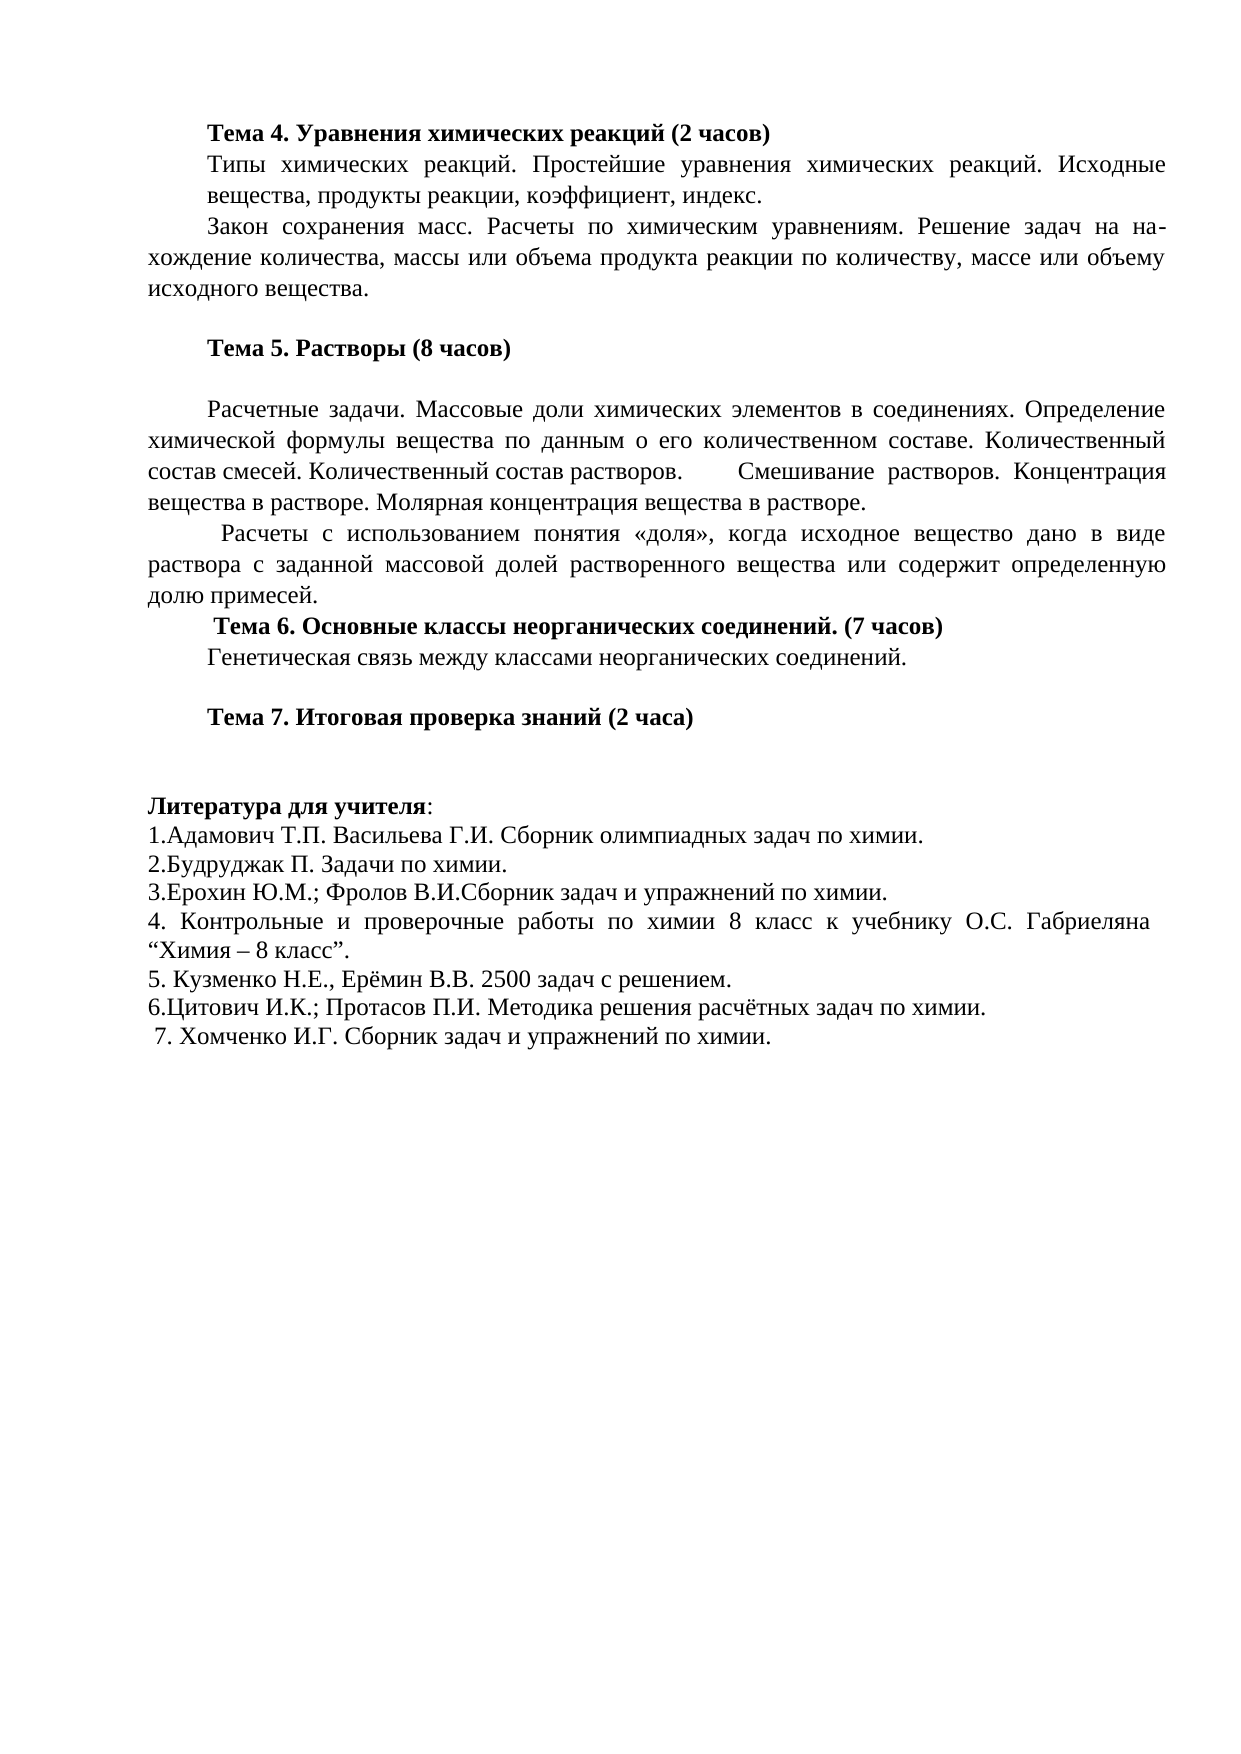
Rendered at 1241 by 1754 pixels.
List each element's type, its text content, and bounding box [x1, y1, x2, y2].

text Тема 4. Уравнения химических реакций (2 часов) [148, 118, 1166, 147]
list 1.Адамович Т.П. Васильева Г.И. Сборник олимпиадных задач по химии. [148, 820, 1152, 849]
text Литература для учителя: [148, 791, 1152, 820]
text Расчеты с использованием понятия «доля», когда исходное вещество дано в виде раствора с заданной массовой долей растворенного вещества или содержит определенную долю примесей. [148, 518, 1166, 609]
text 4. Контрольные и проверочные работы по химии 8 класс к учебнику О.С. Габриеляна “Химия – 8 класс”. [148, 906, 1152, 964]
text Генетическая связь между классами неорганических соединений. [148, 642, 1166, 671]
text Расчетные задачи. Массовые доли химических элементов в соединениях. Определение химической формулы вещества по данным о его количественном составе. Количественный состав смесей. Количественный состав растворов. Смешивание растворов. Концентрация вещества в растворе. Молярная концентрация вещества в растворе. [148, 394, 1166, 516]
text Типы химических реакций. Простейшие уравнения химических реакций. Исходные вещества, продукты реакции, коэффициент, индекс. [207, 149, 1166, 209]
text Тема 7. Итоговая проверка знаний (2 часа) [148, 702, 1166, 731]
text Закон сохранения масс. Расчеты по химическим уравнениям. Решение задач на нахождение количества, массы или объема продукта реакции по количеству, массе или объему исходного вещества. [148, 211, 1166, 302]
text Тема 6. Основные классы неорганических соединений. (7 часов) [148, 611, 1166, 640]
text 3.Ерохин Ю.М.; Фролов В.И.Сборник задач и упражнений по химии. [148, 877, 1152, 906]
text 7. Хомченко И.Г. Сборник задач и упражнений по химии. [148, 1021, 1152, 1050]
text 5. Кузменко Н.Е., Ерёмин В.В. 2500 задач с решением. [148, 964, 1152, 992]
text Тема 5. Растворы (8 часов) [148, 333, 1166, 362]
list 2.Будруджак П. Задачи по химии. [148, 849, 1152, 877]
text 6.Цитович И.К.; Протасов П.И. Методика решения расчётных задач по химии. [148, 992, 1152, 1021]
